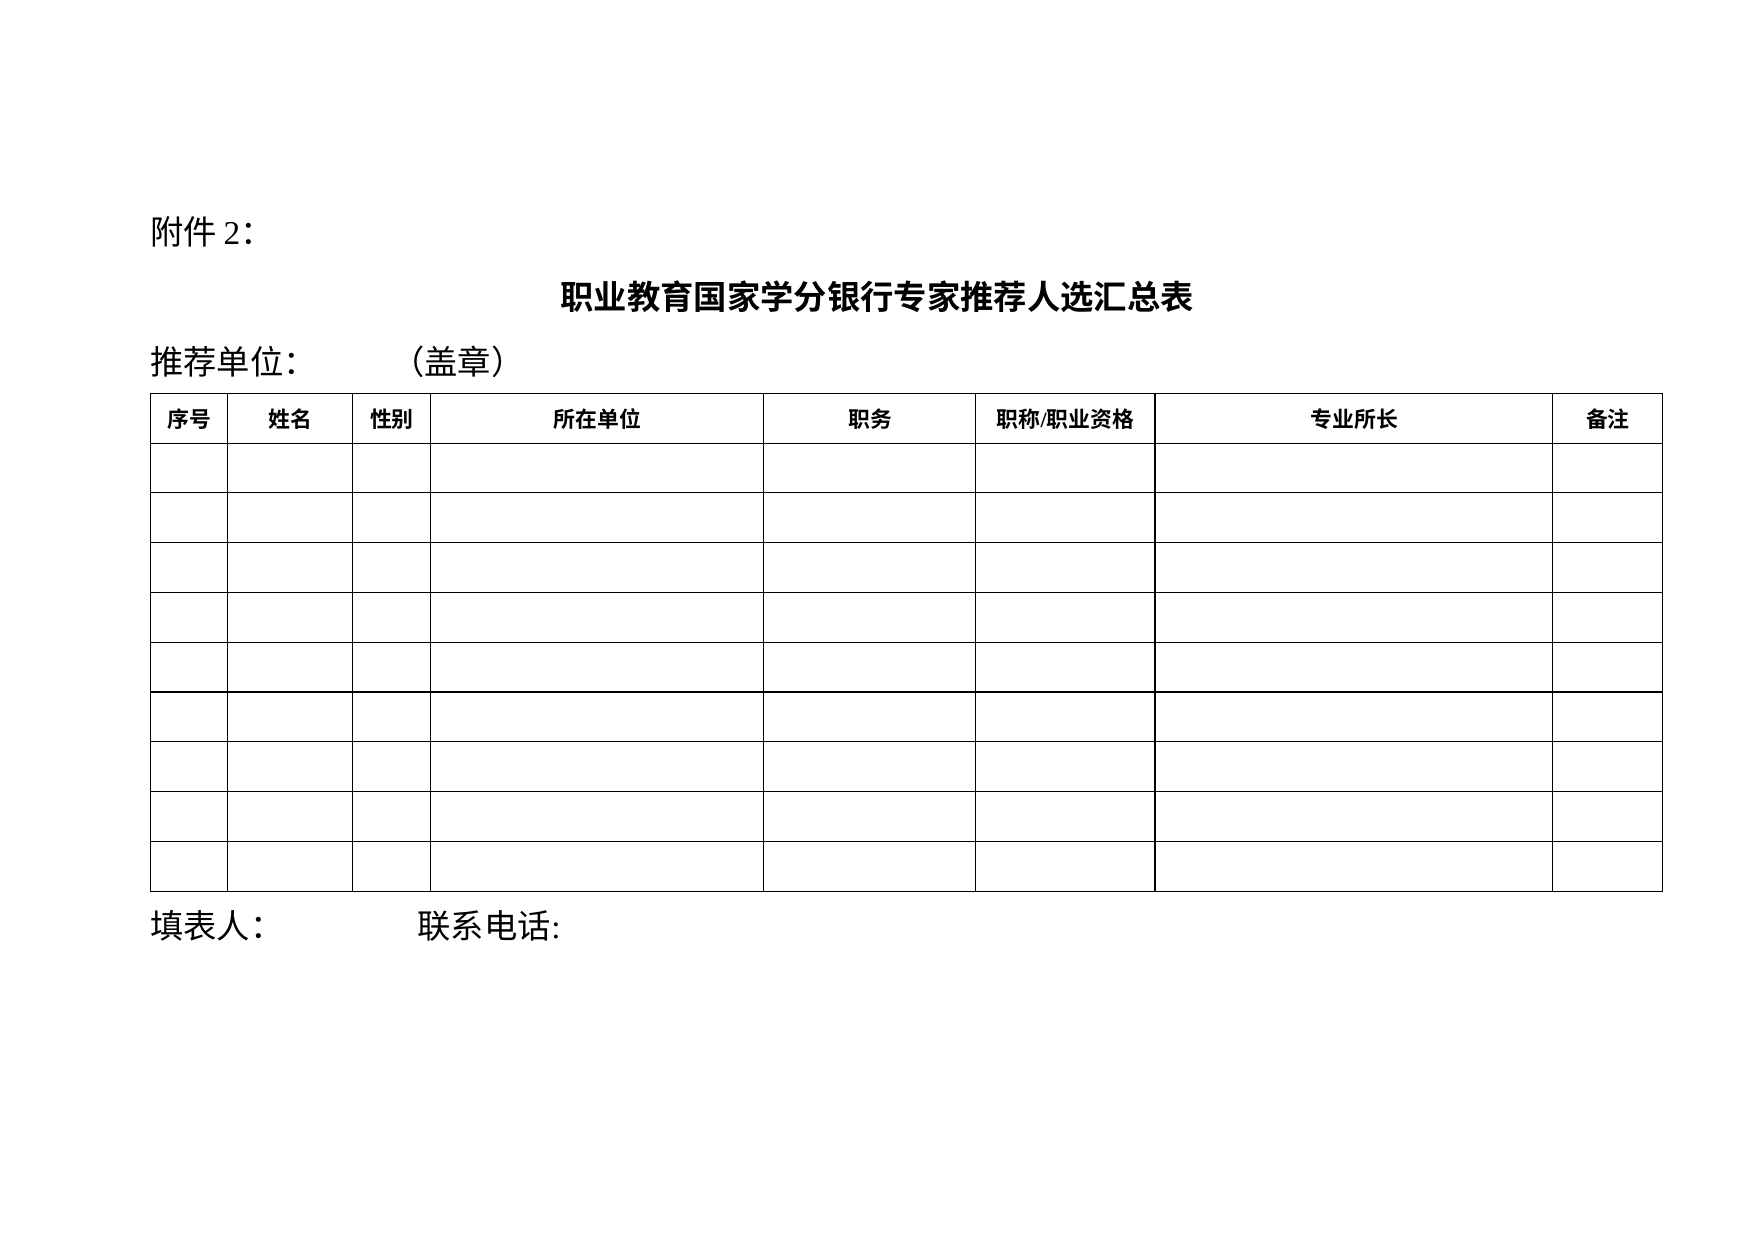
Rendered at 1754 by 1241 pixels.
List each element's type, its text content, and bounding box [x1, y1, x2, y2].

table_cell [1553, 444, 1662, 492]
table_cell [1553, 742, 1662, 791]
table_header 专业所长 [1156, 394, 1552, 442]
table_cell [1553, 493, 1662, 542]
table_cell [228, 693, 352, 741]
table_cell [228, 792, 352, 841]
table_cell [1156, 543, 1552, 592]
text 填表人： 联系电话: [150, 892, 1604, 957]
table_cell [151, 444, 227, 492]
table_cell [228, 643, 352, 691]
table_cell [1553, 593, 1662, 642]
table_cell [353, 842, 430, 891]
table_cell [431, 742, 763, 791]
table_cell [151, 792, 227, 841]
table_cell [976, 444, 1154, 492]
table_cell [1156, 643, 1552, 691]
table_cell [764, 643, 975, 691]
table_cell [151, 742, 227, 791]
table_cell [1553, 842, 1662, 891]
table_cell [431, 493, 763, 542]
table_cell [228, 543, 352, 592]
table_header 性别 [353, 394, 430, 442]
table_cell [353, 792, 430, 841]
table_cell [1553, 643, 1662, 691]
table_cell [353, 693, 430, 741]
table_cell [151, 543, 227, 592]
table_cell [764, 693, 975, 741]
table_cell [764, 792, 975, 841]
table_cell [431, 593, 763, 642]
table_cell [1156, 444, 1552, 492]
table_cell [353, 444, 430, 492]
text 推荐单位： （盖章） [150, 328, 1604, 393]
table_cell [1156, 792, 1552, 841]
table_cell [151, 493, 227, 542]
table_cell [431, 643, 763, 691]
table_cell [976, 842, 1154, 891]
table_cell [976, 792, 1154, 841]
table_cell [764, 444, 975, 492]
table_cell [976, 543, 1154, 592]
table_cell [353, 543, 430, 592]
table_cell [228, 593, 352, 642]
text 职业教育国家学分银行专家推荐人选汇总表 [150, 263, 1604, 328]
table_cell [1553, 543, 1662, 592]
table_header 备注 [1553, 394, 1662, 442]
table_header 所在单位 [431, 394, 763, 442]
table_cell [764, 543, 975, 592]
table_cell [228, 842, 352, 891]
table_cell [431, 444, 763, 492]
table_header 姓名 [228, 394, 352, 442]
table_cell [431, 842, 763, 891]
table_cell [353, 643, 430, 691]
text 附件2： [150, 198, 1604, 263]
table_cell [764, 493, 975, 542]
table_cell [1156, 742, 1552, 791]
table_cell [1156, 493, 1552, 542]
table_cell [1553, 693, 1662, 741]
table_cell [228, 742, 352, 791]
table_cell [764, 842, 975, 891]
table_cell [976, 693, 1154, 741]
table_cell [151, 693, 227, 741]
table_cell [1156, 693, 1552, 741]
table_cell [1156, 842, 1552, 891]
table_cell [353, 593, 430, 642]
table_cell [431, 792, 763, 841]
table_cell [1156, 593, 1552, 642]
table_cell [431, 693, 763, 741]
table_cell [976, 643, 1154, 691]
table_cell [151, 643, 227, 691]
table_cell [353, 742, 430, 791]
table_cell [976, 593, 1154, 642]
table_cell [151, 842, 227, 891]
table_header 职务 [764, 394, 975, 442]
table_header 序号 [151, 394, 227, 442]
table_cell [764, 742, 975, 791]
table_cell [1553, 792, 1662, 841]
table_cell [976, 493, 1154, 542]
table_cell [151, 593, 227, 642]
table_cell [228, 444, 352, 492]
table_cell [764, 593, 975, 642]
table_cell [976, 742, 1154, 791]
table_cell [228, 493, 352, 542]
table_cell [353, 493, 430, 542]
table_cell [431, 543, 763, 592]
table_header 职称/职业资格 [976, 394, 1154, 442]
